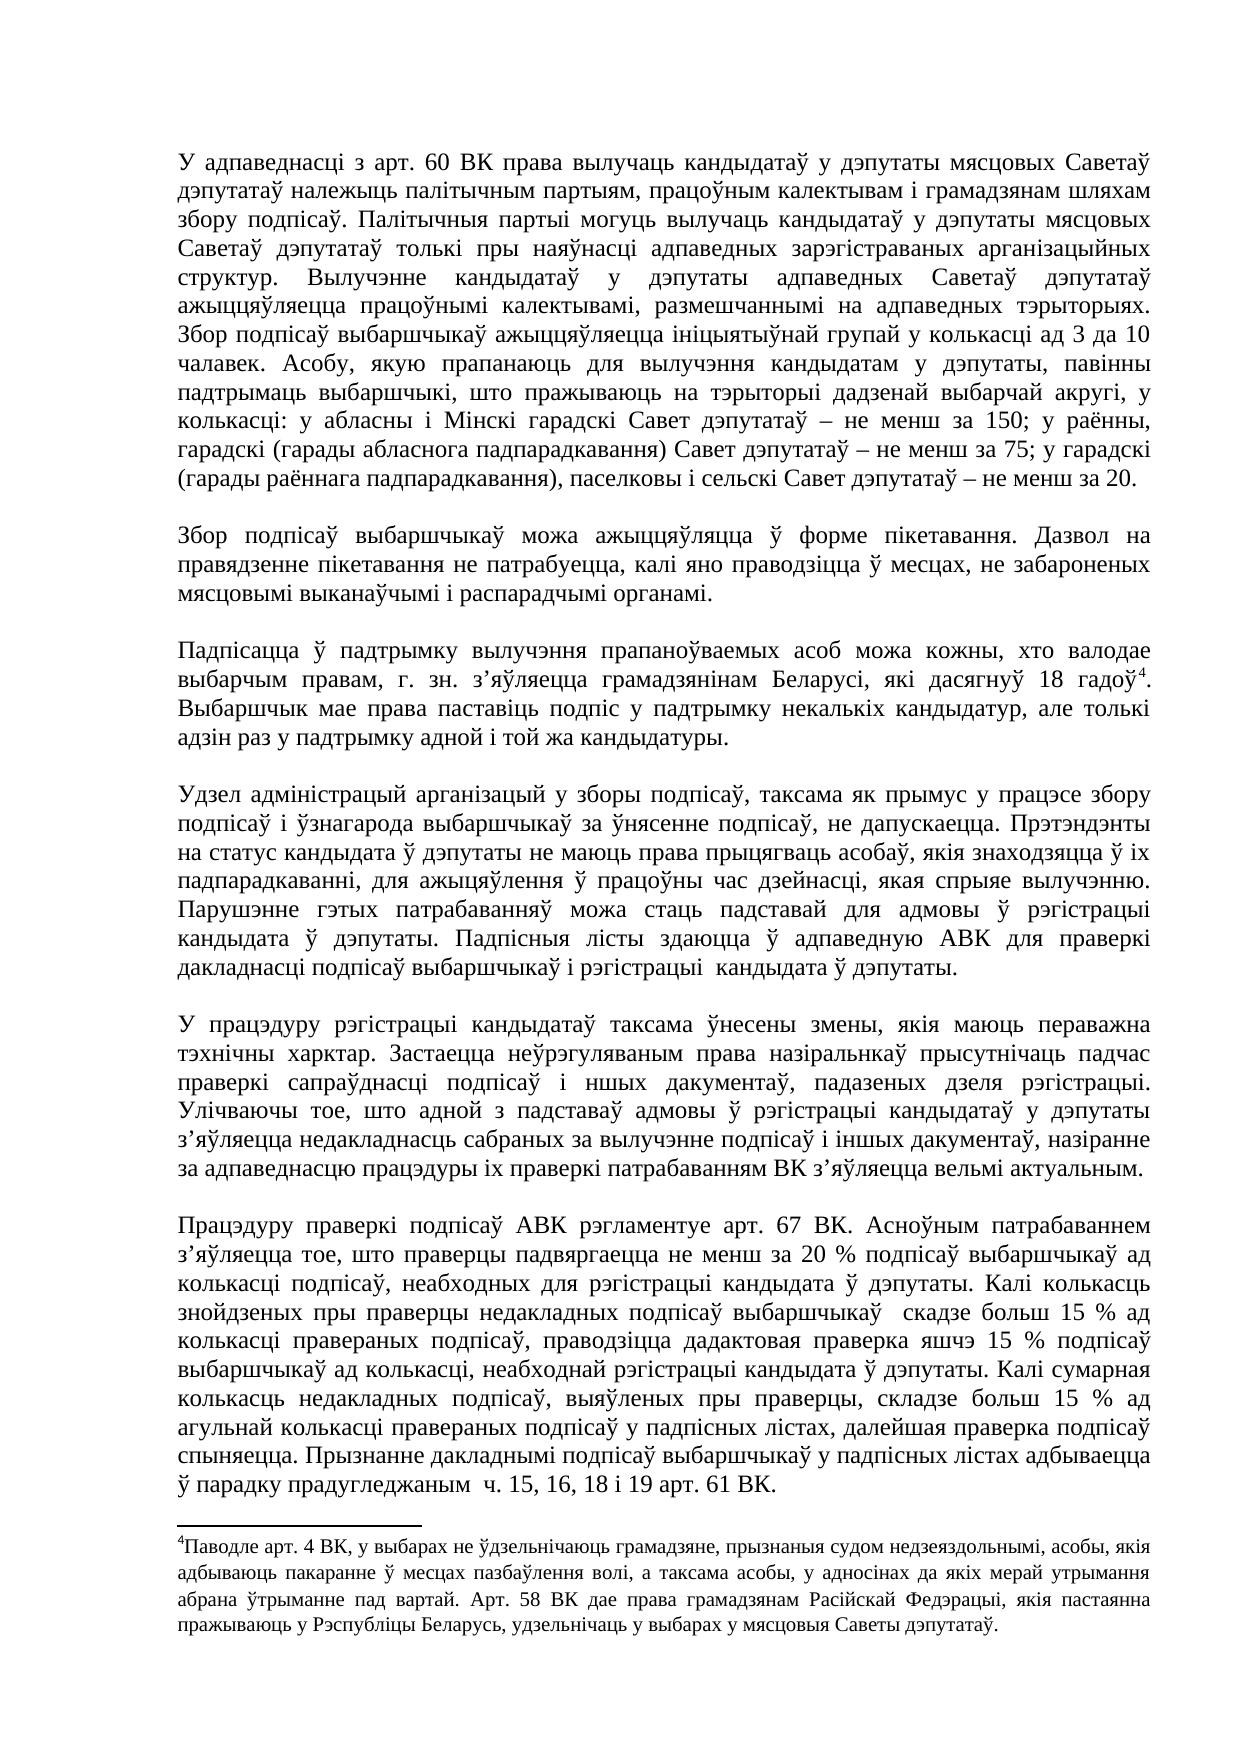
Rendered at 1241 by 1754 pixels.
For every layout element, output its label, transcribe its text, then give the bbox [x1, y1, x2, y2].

text Удзел адміністрацый арганізацый у зборы подпісаў, таксама як прымус у працэсе збору подпісаў і ўзнагарода выбаршчыкаў за ўнясенне подпісаў, не дапускаецца. Прэтэндэнты на статус кандыдата ў дэпутаты не маюць права прыцягваць асобаў, якія знаходзяцца ў іх падпарадкаванні, для ажыцяўлення ў працоўны час дзейнасці, якая спрыяе вылучэнню. Парушэнне гэтых патрабаванняў можа стаць падставай для адмовы ў рэгістрацыі кандыдата ў дэпутаты. Падпісныя лісты здаюцца ў адпаведную АВК для праверкі дакладнасці подпісаў выбаршчыкаў і рэгістрацыі кандыдата ў дэпутаты. [177, 779, 1152, 981]
text Падпісацца ў падтрымку вылучэння прапаноўваемых асоб можа кожны, хто валодае выбарчым правам, г. зн. з’яўляецца грамадзянінам Беларусі, які дасягнуў 18 гадоў. Выбаршчык мае права паставіць подпіс у падтрымку некалькіх кандыдатур, але толькі адзін раз у падтрымку адной і той жа кандыдатуры. [177, 636, 1152, 751]
text Збор подпісаў выбаршчыкаў можа ажыццяўляцца ў форме пікетавання. Дазвол на правядзенне пікетавання не патрабуецца, калі яно праводзіцца ў месцах, не забароненых мясцовымі выканаўчымі і распарадчымі органамі. [177, 521, 1152, 607]
text У адпаведнасці з арт. 60 ВК права вылучаць кандыдатаў у дэпутаты мясцовых Саветаў дэпутатаў належыць палітычным партыям, працоўным калектывам і грамадзянам шляхам збору подпісаў. Палітычныя партыі могуць вылучаць кандыдатаў у дэпутаты мясцовых Саветаў дэпутатаў толькі пры наяўнасці адпаведных зарэгістраваных арганізацыйных структур. Вылучэнне кандыдатаў у дэпутаты адпаведных Саветаў дэпутатаў ажыццяўляецца працоўнымі калектывамі, размешчаннымі на адпаведных тэрыторыях. Збор подпісаў выбаршчыкаў ажыццяўляецца ініцыятыўнай групай у колькасці ад 3 да 10 чалавек. Асобу, якую прапанаюць для вылучэння кандыдатам у дэпутаты, павінны падтрымаць выбаршчыкі, што пражываюць на тэрыторыі дадзенай выбарчай акругі, у колькасці: у абласны і Мінскі гарадскі Савет дэпутатаў – не менш за 150; у раённы, гарадскі (гарады абласнога падпарадкавання) Савет дэпутатаў – не менш за 75; у гарадскі (гарады раённага падпарадкавання), паселковы і сельскі Савет дэпутатаў – не менш за 20. [177, 147, 1152, 492]
text У працэдуру рэгістрацыі кандыдатаў таксама ўнесены змены, якія маюць пераважна тэхнічны харктар. Застаецца неўрэгуляваным права назіральнкаў прысутнічаць падчас праверкі сапраўднасці подпісаў і ншых дакументаў, падазеных дзеля рэгістрацыі. Улічваючы тое, што адной з падставаў адмовы ў рэгістрацыі кандыдатаў у дэпутаты з’яўляецца недакладнасць сабраных за вылучэнне подпісаў і іншых дакументаў, назіранне за адпаведнасцю працэдуры іх праверкі патрабаванням ВК з’яўляецца вельмі актуальным. [177, 1009, 1152, 1182]
text Працэдуру праверкі подпісаў АВК рэгламентуе арт. 67 ВК. Асноўным патрабаваннем з’яўляецца тое, што праверцы падвяргаецца не менш за 20 % подпісаў выбаршчыкаў ад колькасці подпісаў, неабходных для рэгістрацыі кандыдата ў дэпутаты. Калі колькасць знойдзеных пры праверцы недакладных подпісаў выбаршчыкаў скадзе больш 15 % ад колькасці правераных подпісаў, праводзіцца дадактовая праверка яшчэ 15 % подпісаў выбаршчыкаў ад колькасці, неабходнай рэгістрацыі кандыдата ў дэпутаты. Калі сумарная колькасць недакладных подпісаў, выяўленых пры праверцы, складзе больш 15 % ад агульнай колькасці правераных подпісаў у падпісных лістах, далейшая праверка подпісаў спыняецца. Прызнанне дакладнымі подпісаў выбаршчыкаў у падпісных лістах адбываецца ў парадку прадугледжаным ч. 15, 16, 18 і 19 арт. 61 ВК. [177, 1211, 1152, 1498]
